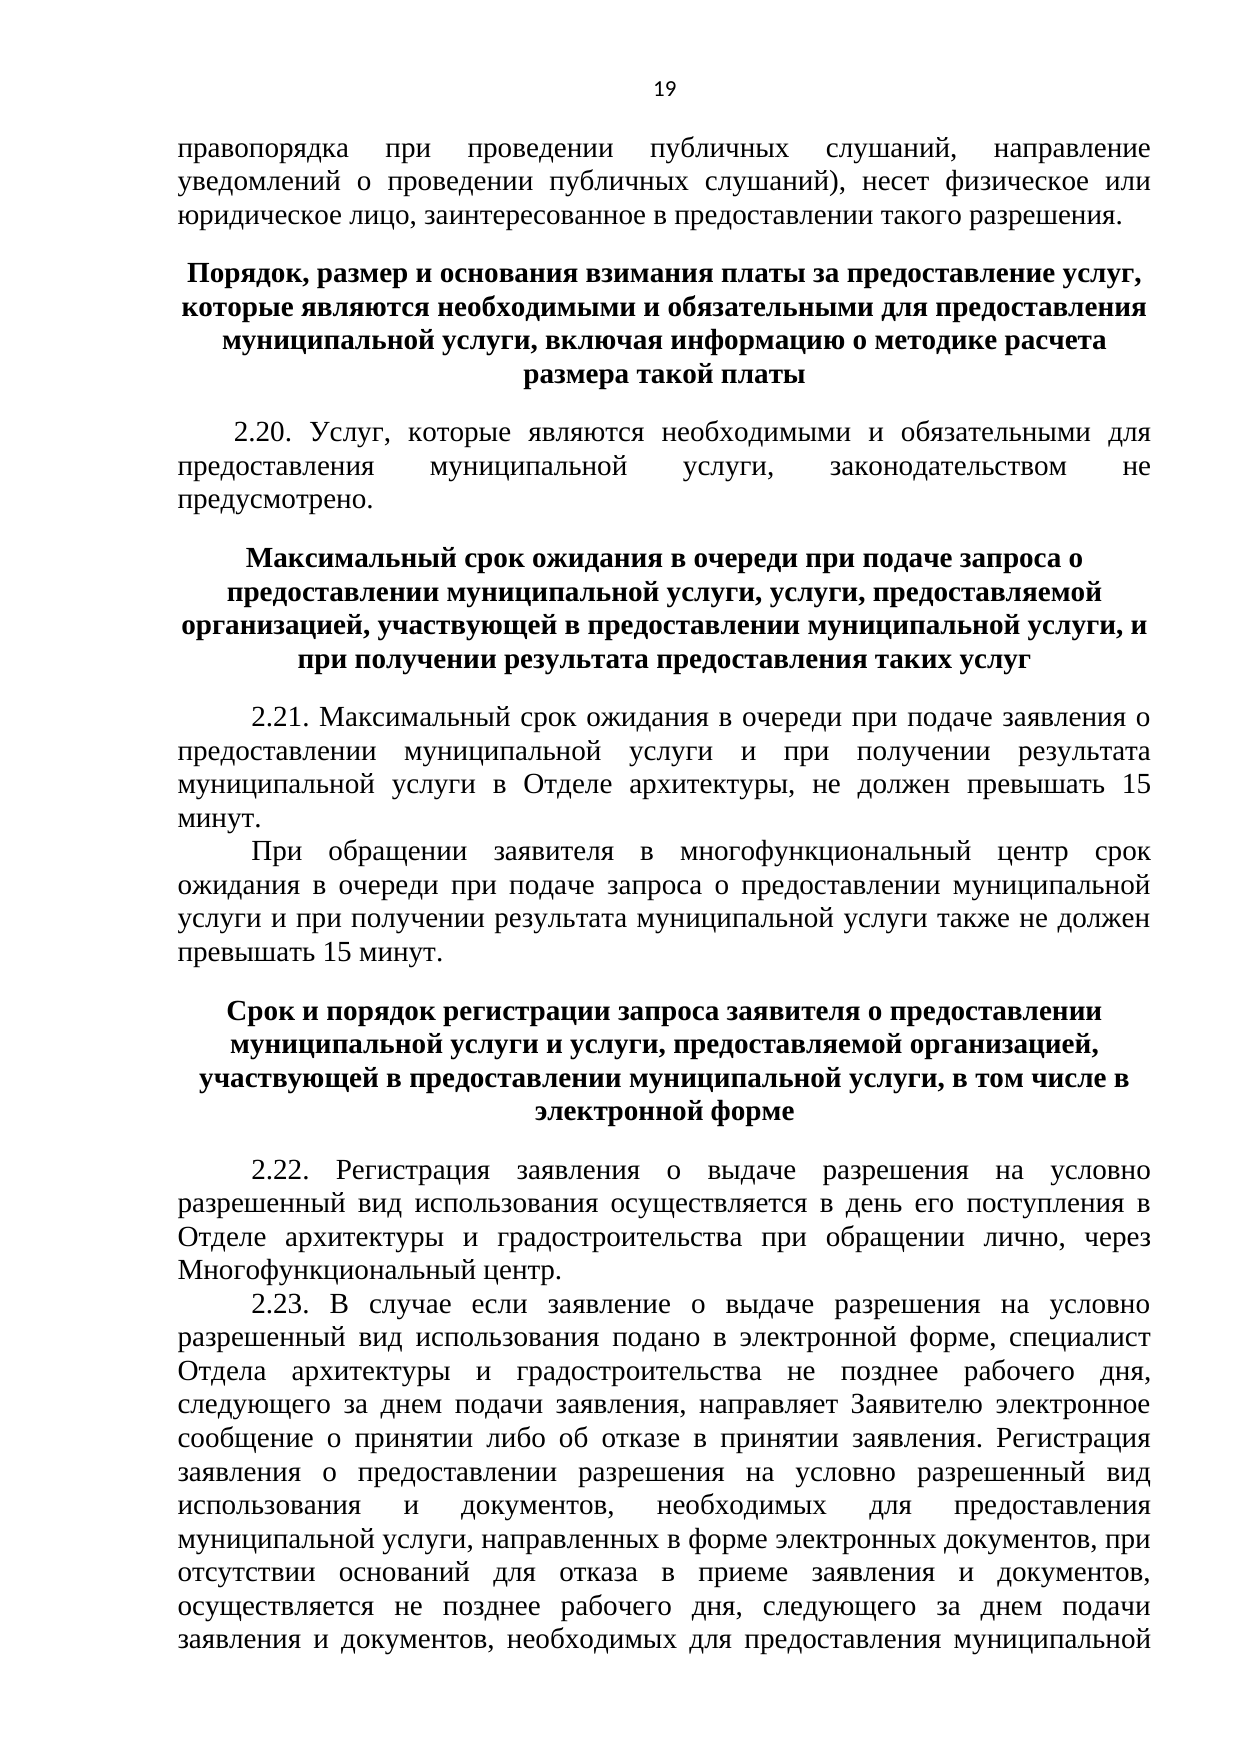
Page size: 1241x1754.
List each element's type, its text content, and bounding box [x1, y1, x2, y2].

text 2.20. Услуг, которые являются необходимыми и обязательными для предоставления муниципальной услуги, законодательством не предусмотрено. [177, 414, 1152, 515]
subtitle Максимальный срок ожидания в очереди при подаче запроса о предоставлении муниципальной услуги, услуги, предоставляемой организацией, участвующей в предоставлении муниципальной услуги, и при получении результата предоставления таких услуг [177, 540, 1152, 674]
text При обращении заявителя в многофункциональный центр срок ожидания в очереди при подаче запроса о предоставлении муниципальной услуги и при получении результата муниципальной услуги также не должен превышать 15 минут. [177, 833, 1152, 968]
text 2.22. Регистрация заявления о выдаче разрешения на условно разрешенный вид использования осуществляется в день его поступления в Отделе архитектуры и градостроительства при обращении лично, через Многофункциональный центр. [177, 1152, 1152, 1286]
subtitle Порядок, размер и основания взимания платы за предоставление услуг, которые являются необходимыми и обязательными для предоставления муниципальной услуги, включая информацию о методике расчета размера такой платы [177, 255, 1152, 389]
subtitle Срок и порядок регистрации запроса заявителя о предоставлении муниципальной услуги и услуги, предоставляемой организацией, участвующей в предоставлении муниципальной услуги, в том числе в электронной форме [177, 993, 1152, 1127]
text 2.21. Максимальный срок ожидания в очереди при подаче заявления о предоставлении муниципальной услуги и при получении результата муниципальной услуги в Отделе архитектуры, не должен превышать 15 минут. [177, 699, 1152, 833]
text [177, 1286, 1152, 1655]
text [177, 130, 1152, 230]
